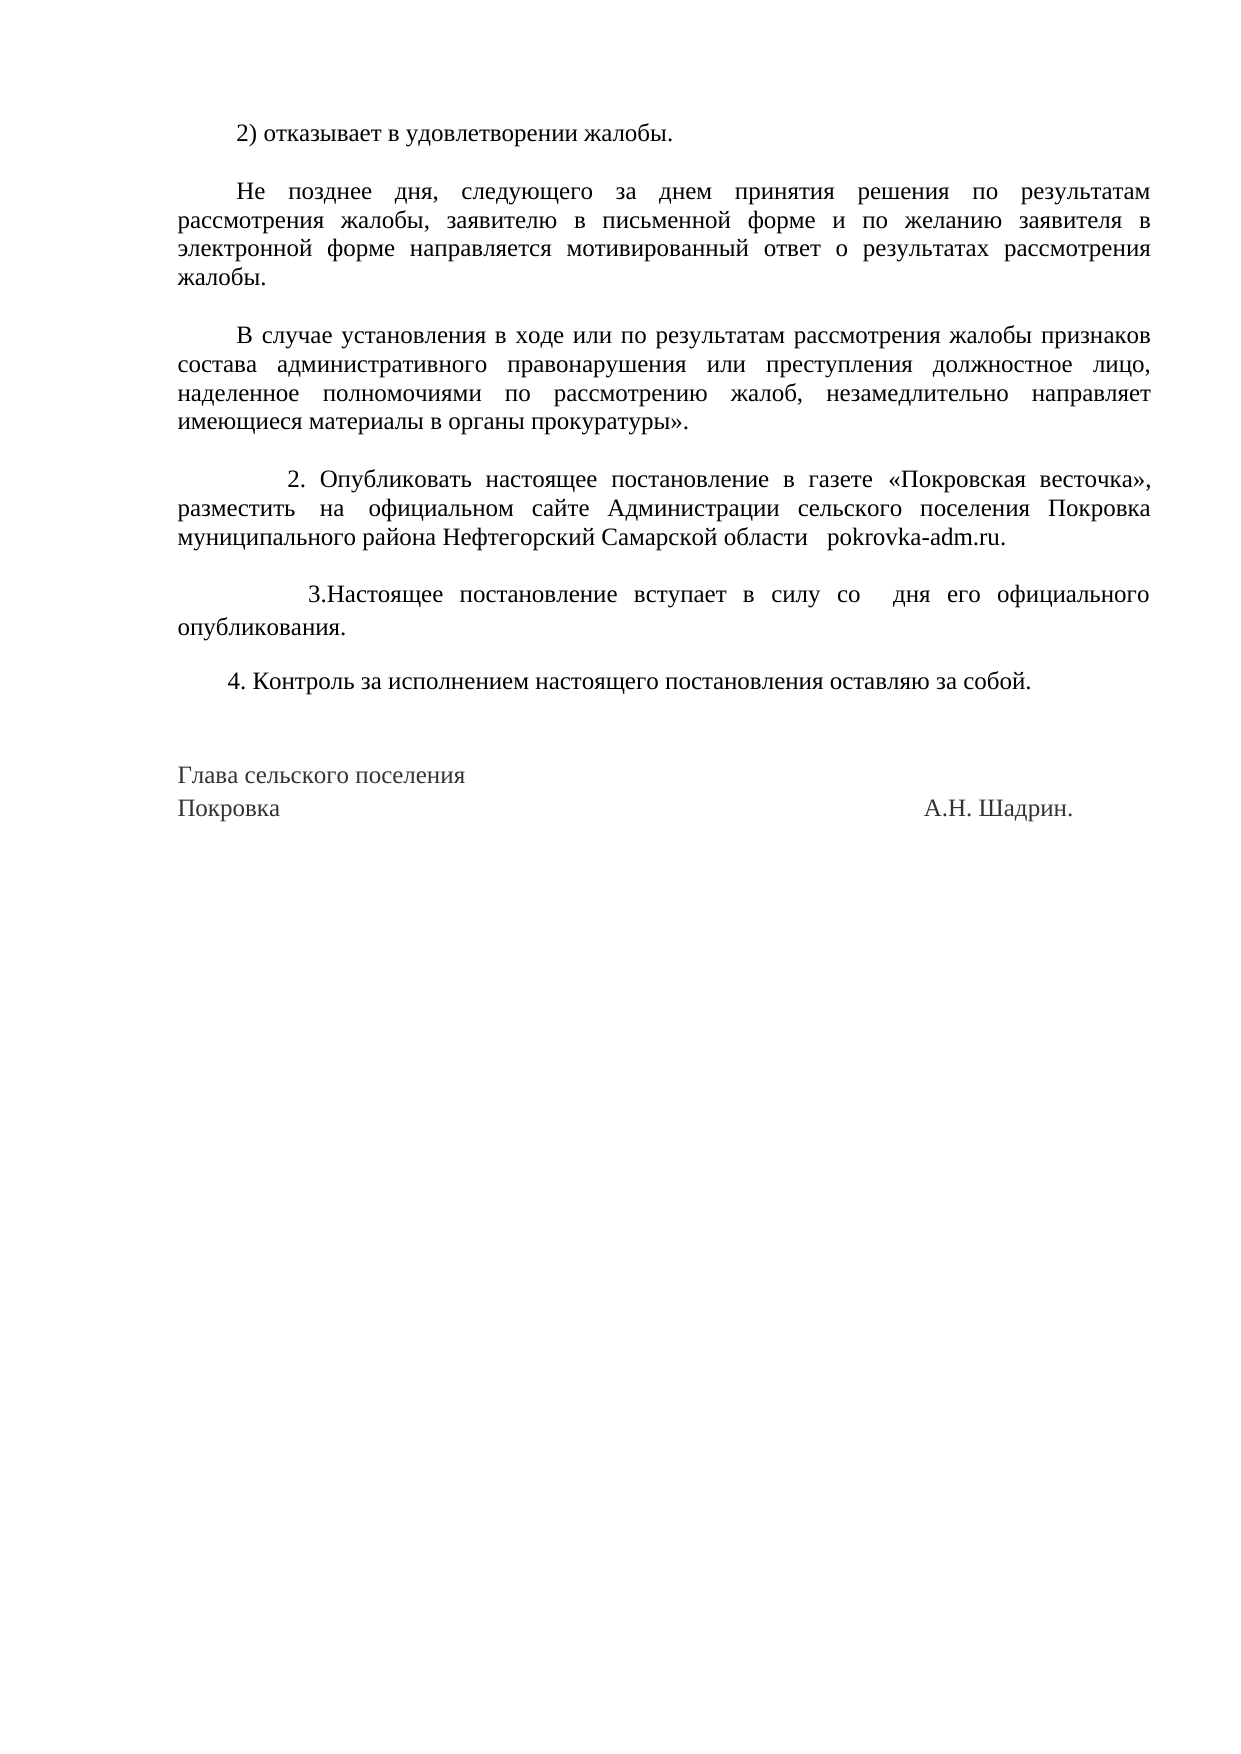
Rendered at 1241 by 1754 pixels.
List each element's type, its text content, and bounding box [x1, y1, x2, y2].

text Глава сельского поселения [177, 760, 1152, 789]
text 4. Контроль за исполнением настоящего постановления оставляю за собой. [177, 666, 1152, 695]
text 2. Опубликовать настоящее постановление в газете «Покровская весточка», разместить на официальном сайте Администрации сельского поселения Покровка муниципального района Нефтегорский Самарской области pokrovka-adm.ru. [177, 464, 1152, 551]
text В случае установления в ходе или по результатам рассмотрения жалобы признаков состава административного правонарушения или преступления должностное лицо, наделенное полномочиями по рассмотрению жалоб, незамедлительно направляет имеющиеся материалы в органы прокуратуры». [177, 320, 1152, 435]
text 2) отказывает в удовлетворении жалобы. [177, 118, 1152, 147]
text 3.Настоящее постановление вступает в силу со дня его официального опубликования. [177, 579, 1152, 641]
text Покровка А.Н. Шадрин. [177, 793, 1152, 822]
text Не позднее дня, следующего за днем принятия решения по результатам рассмотрения жалобы, заявителю в письменной форме и по желанию заявителя в электронной форме направляется мотивированный ответ о результатах рассмотрения жалобы. [177, 176, 1152, 291]
